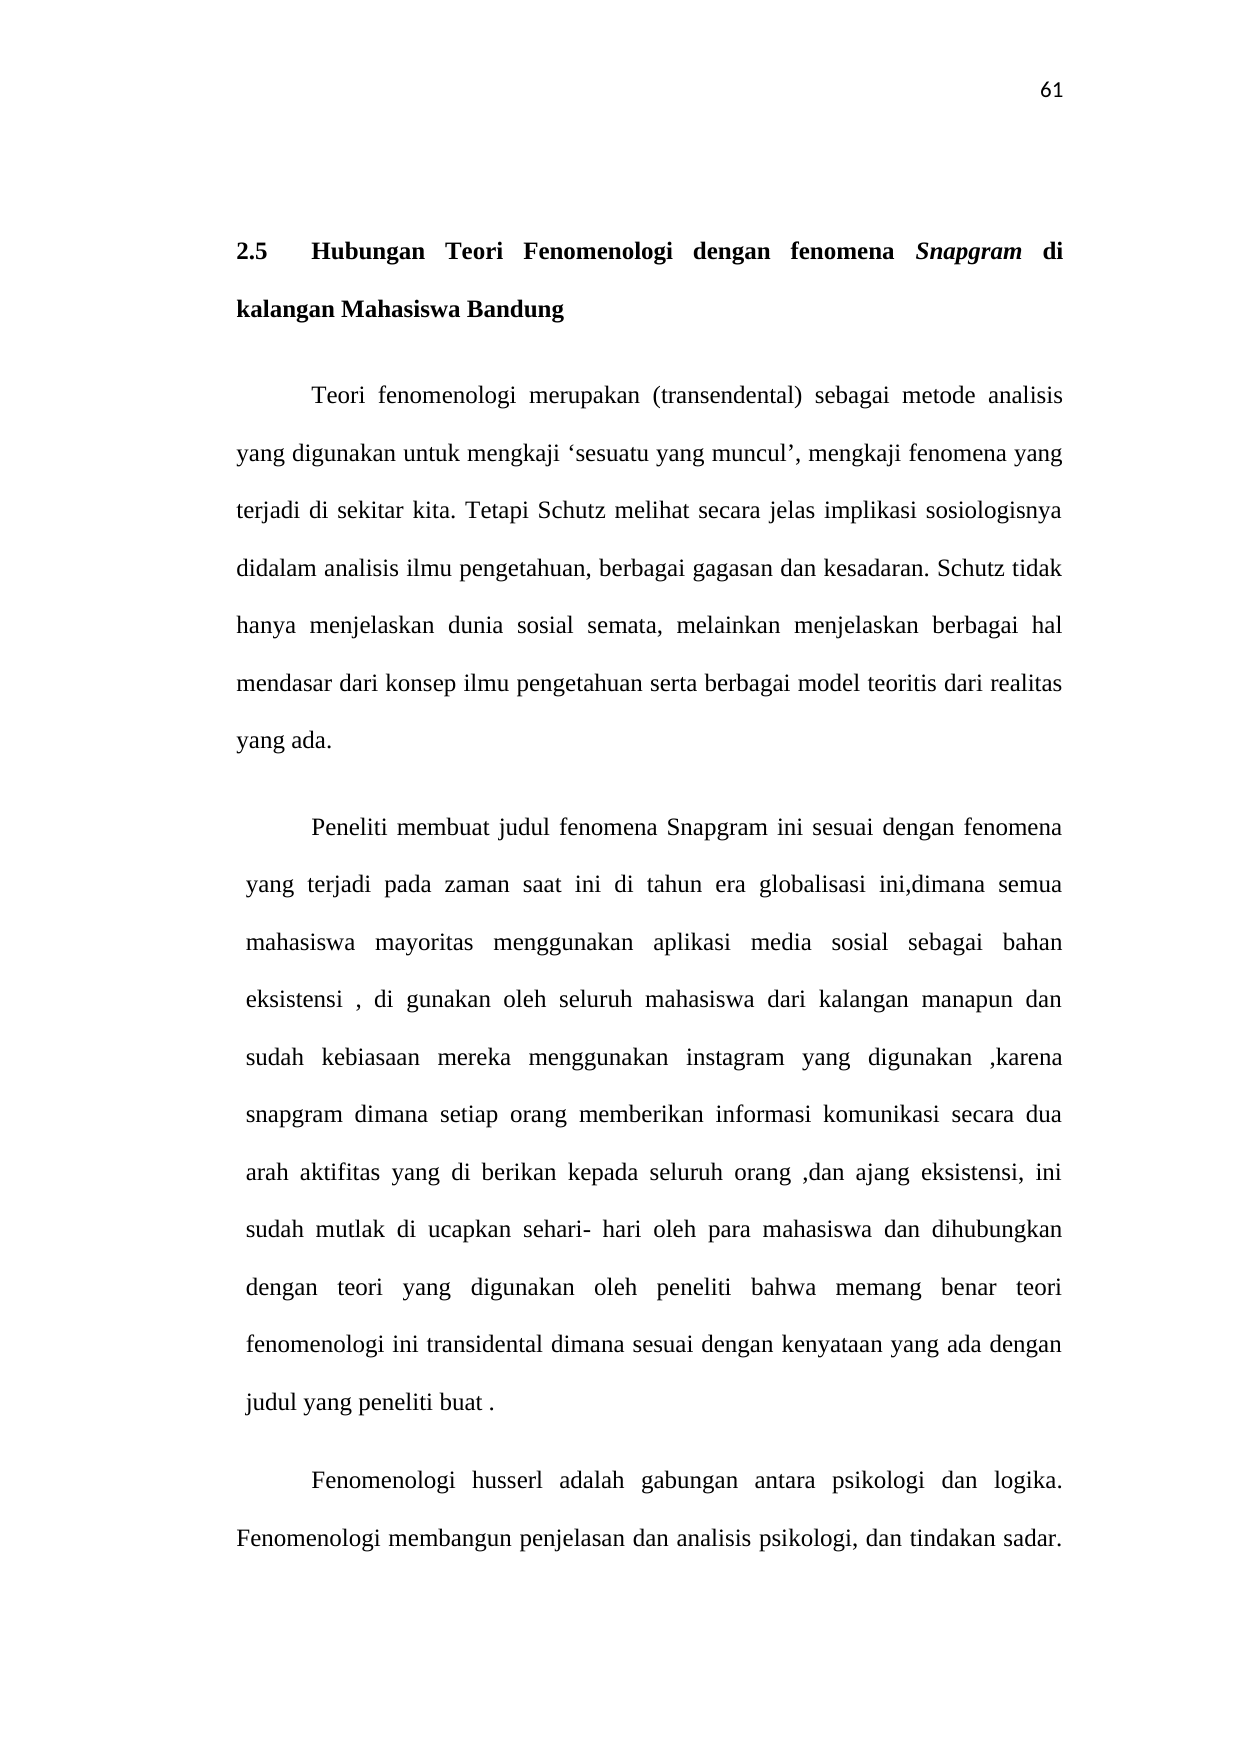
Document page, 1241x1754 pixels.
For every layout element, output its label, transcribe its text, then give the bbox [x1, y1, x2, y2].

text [236, 1465, 1063, 1552]
text 2.5 Hubungan Teori Fenomenologi dengan fenomena Snapgram di kalangan Mahasiswa Bandung [236, 236, 1063, 322]
list Peneliti membuat judul fenomena Snapgram ini sesuai dengan fenomena yang terjadi pada zaman saat ini di tahun era globalisasi ini,dimana semua mahasiswa mayoritas menggunakan aplikasi media sosial sebagai bahan eksistensi , di gunakan oleh seluruh mahasiswa dari kalangan manapun dan sudah kebiasaan mereka menggunakan instagram yang digunakan ,karena snapgram dimana setiap orang memberikan informasi komunikasi secara dua arah aktifitas yang di berikan kepada seluruh orang ,dan ajang eksistensi, ini sudah mutlak di ucapkan sehari- hari oleh para mahasiswa dan dihubungkan dengan teori yang digunakan oleh peneliti bahwa memang benar teori fenomenologi ini transidental dimana sesuai dengan kenyataan yang ada dengan judul yang peneliti buat . [246, 812, 1063, 1416]
text Teori fenomenologi merupakan (transendental) sebagai metode analisis yang digunakan untuk mengkaji ‘sesuatu yang muncul’, mengkaji fenomena yang terjadi di sekitar kita. Tetapi Schutz melihat secara jelas implikasi sosiologisnya didalam analisis ilmu pengetahuan, berbagai gagasan dan kesadaran. Schutz tidak hanya menjelaskan dunia sosial semata, melainkan menjelaskan berbagai hal mendasar dari konsep ilmu pengetahuan serta berbagai model teoritis dari realitas yang ada. [236, 380, 1063, 754]
